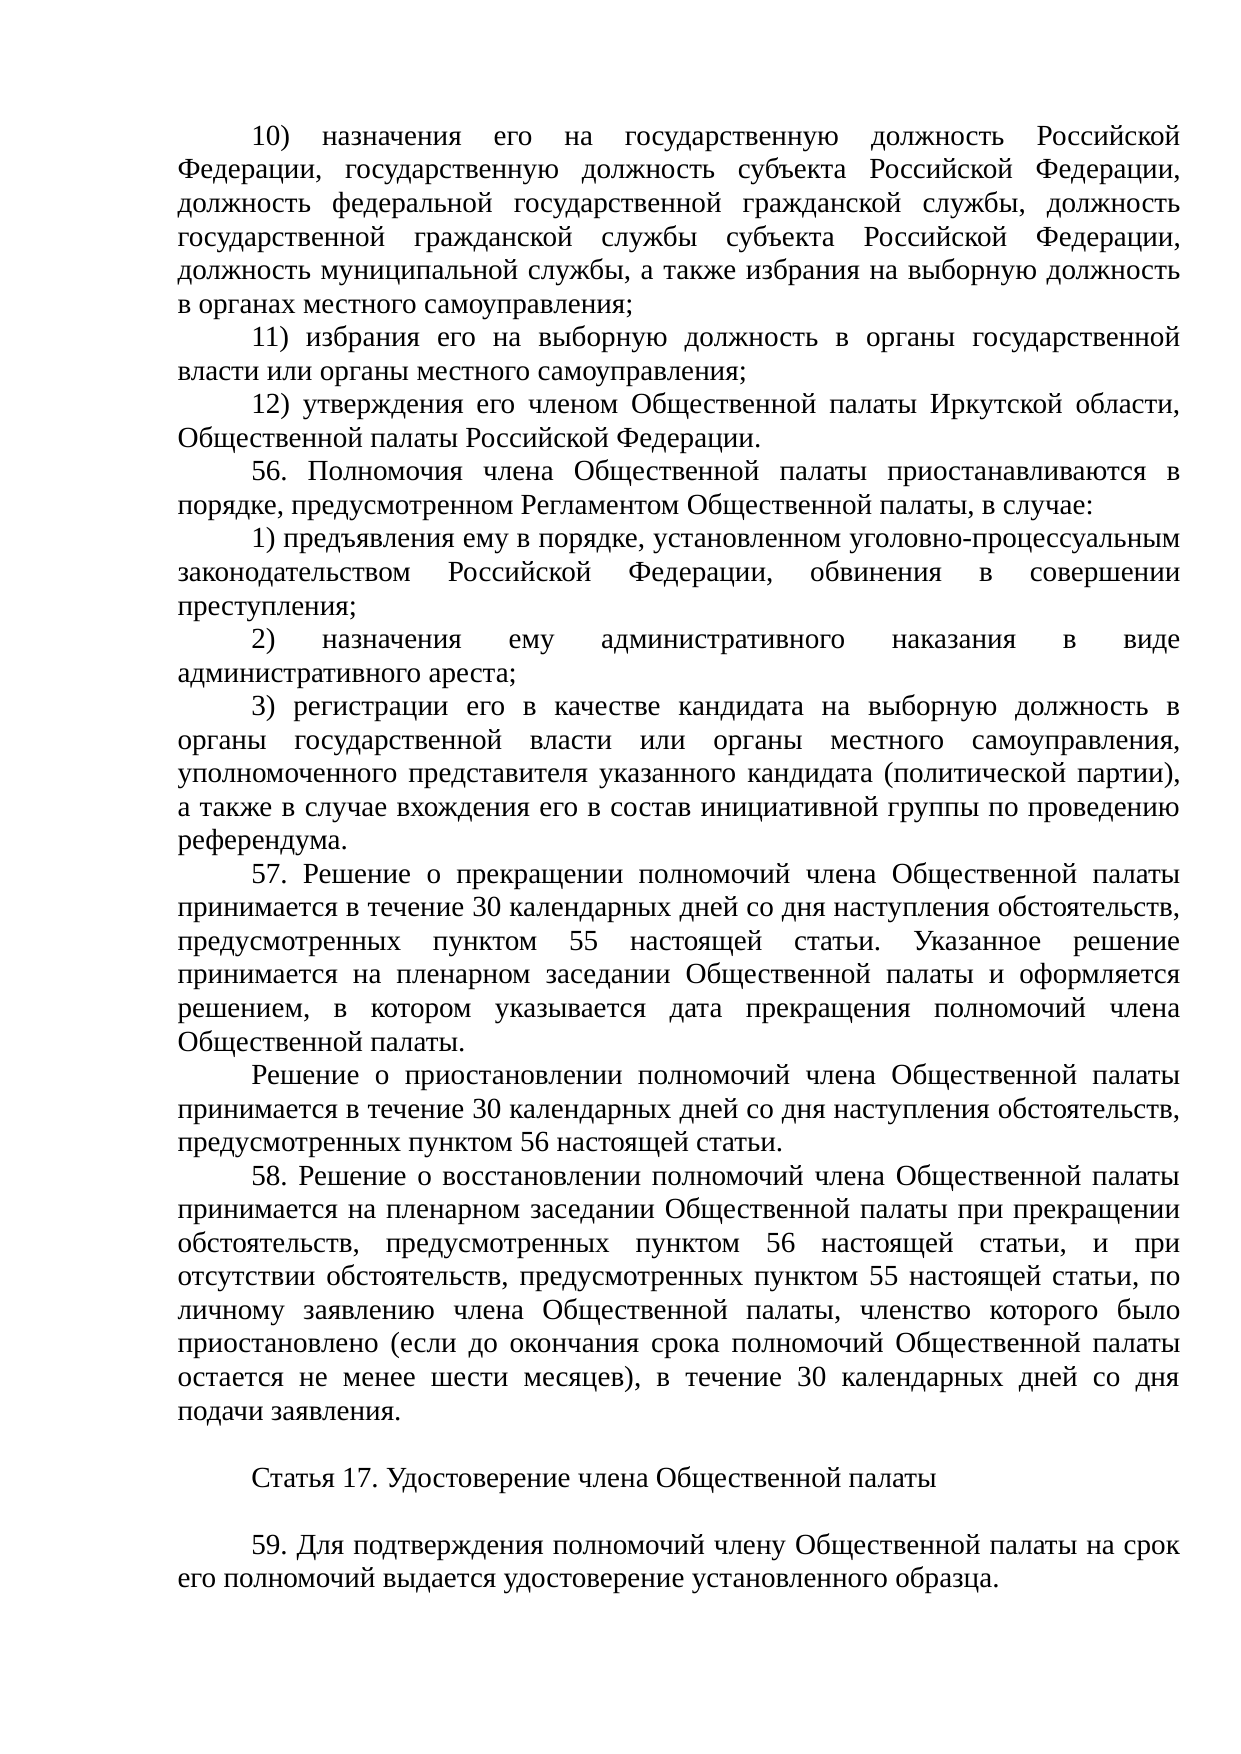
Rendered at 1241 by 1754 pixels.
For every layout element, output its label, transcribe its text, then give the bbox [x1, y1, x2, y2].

text 3) регистрации его в качестве кандидата на выборную должность в органы государственной власти или органы местного самоуправления, уполномоченного представителя указанного кандидата (политической партии), а также в случае вхождения его в состав инициативной группы по проведению референдума. [177, 688, 1181, 856]
text Решение о приостановлении полномочий члена Общественной палаты принимается в течение 30 календарных дней со дня наступления обстоятельств, предусмотренных пунктом 56 настоящей статьи. [177, 1057, 1181, 1158]
text 57. Решение о прекращении полномочий члена Общественной палаты принимается в течение 30 календарных дней со дня наступления обстоятельств, предусмотренных пунктом 55 настоящей статьи. Указанное решение принимается на пленарном заседании Общественной палаты и оформляется решением, в котором указывается дата прекращения полномочий члена Общественной палаты. [177, 856, 1181, 1057]
text 10) назначения его на государственную должность Российской Федерации, государственную должность субъекта Российской Федерации, должность федеральной государственной гражданской службы, должность государственной гражданской службы субъекта Российской Федерации, должность муниципальной службы, а также избрания на выборную должность в органах местного самоуправления; [177, 118, 1181, 319]
text 1) предъявления ему в порядке, установленном уголовно-процессуальным законодательством Российской Федерации, обвинения в совершении преступления; [177, 521, 1181, 621]
text Статья 17. Удостоверение члена Общественной палаты [177, 1460, 1181, 1493]
text 11) избрания его на выборную должность в органы государственной власти или органы местного самоуправления; [177, 319, 1181, 386]
text 2) назначения ему административного наказания в виде административного ареста; [177, 621, 1181, 688]
text 12) утверждения его членом Общественной палаты Иркутской области, Общественной палаты Российской Федерации. [177, 386, 1181, 453]
text 59. Для подтверждения полномочий члену Общественной палаты на срок его полномочий выдается удостоверение установленного образца. [177, 1527, 1181, 1594]
text 58. Решение о восстановлении полномочий члена Общественной палаты принимается на пленарном заседании Общественной палаты при прекращении обстоятельств, предусмотренных пунктом 56 настоящей статьи, и при отсутствии обстоятельств, предусмотренных пунктом 55 настоящей статьи, по личному заявлению члена Общественной палаты, членство которого было приостановлено (если до окончания срока полномочий Общественной палаты остается не менее шести месяцев), в течение 30 календарных дней со дня подачи заявления. [177, 1158, 1181, 1426]
text 56. Полномочия члена Общественной палаты приостанавливаются в порядке, предусмотренном Регламентом Общественной палаты, в случае: [177, 453, 1181, 521]
